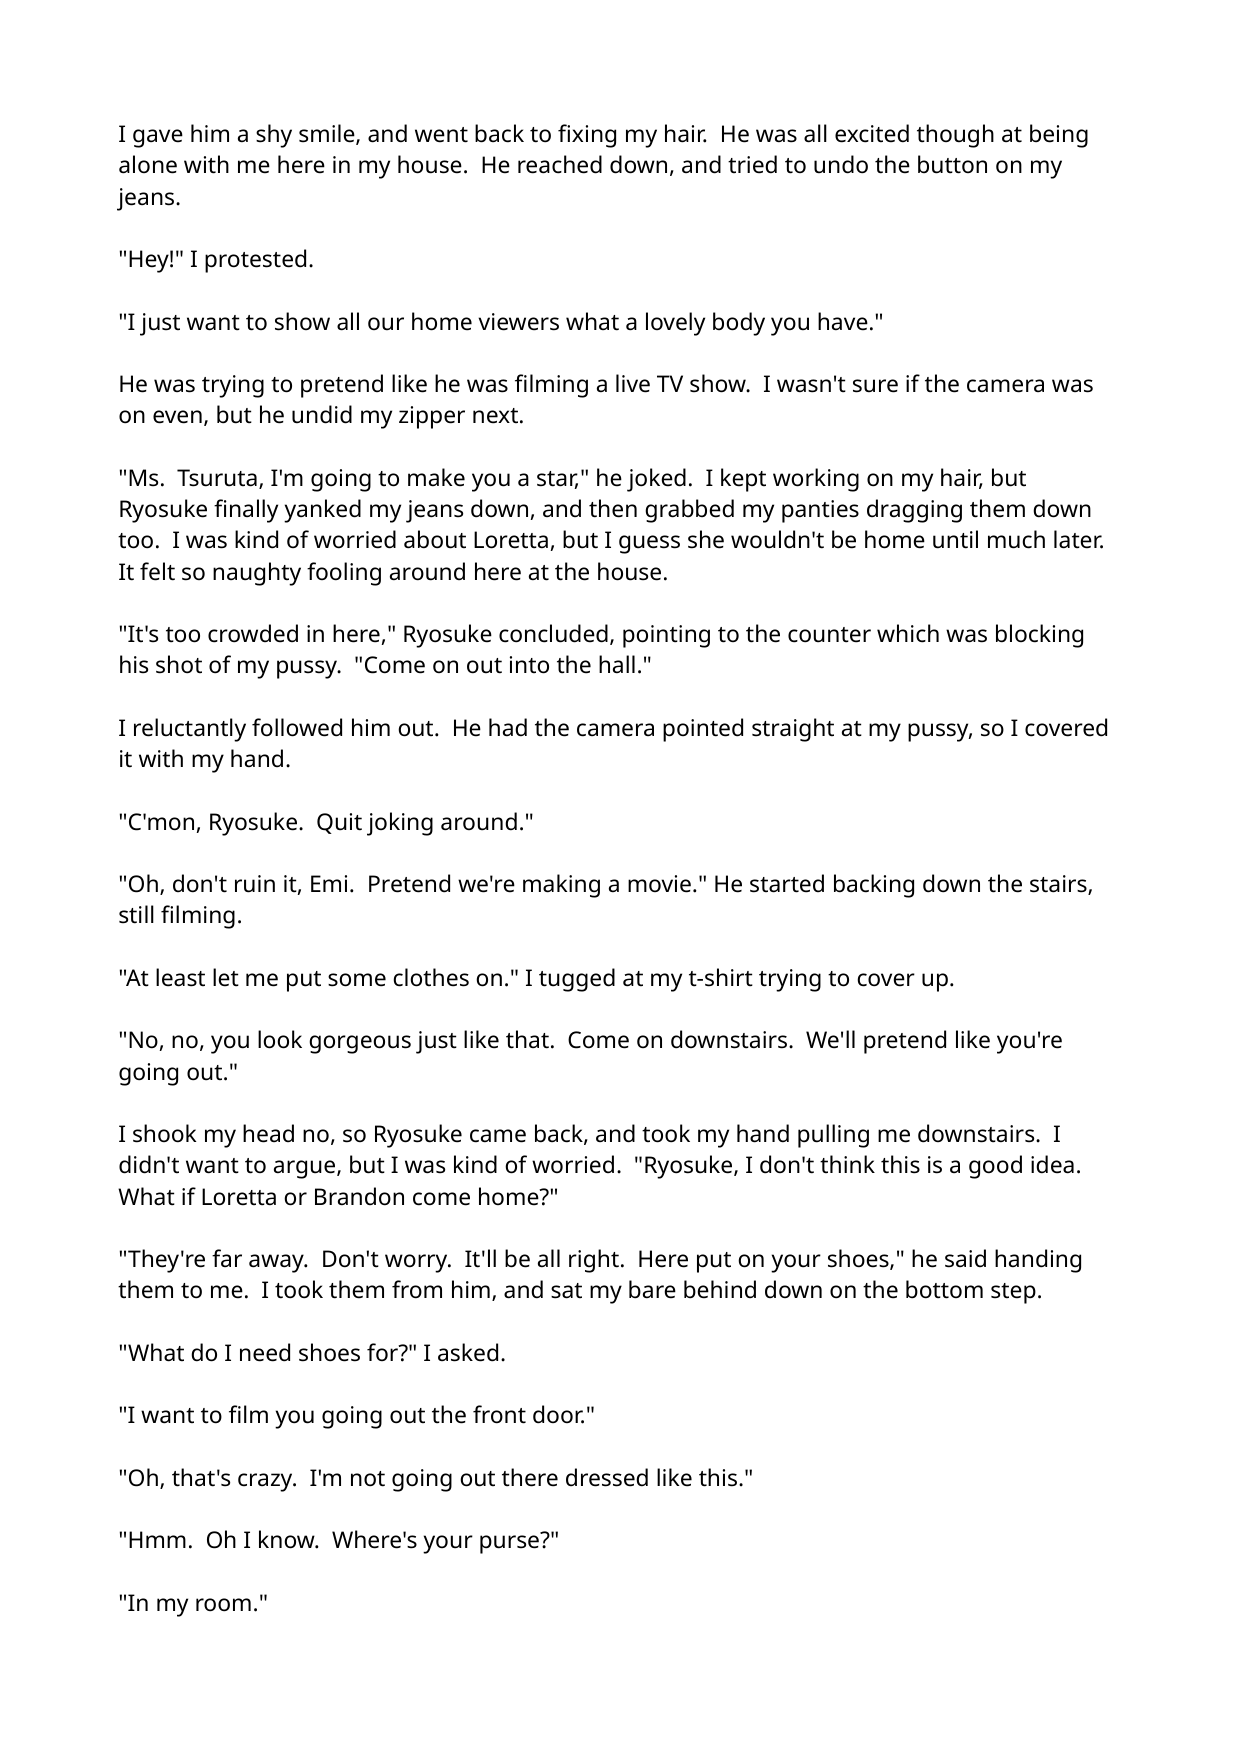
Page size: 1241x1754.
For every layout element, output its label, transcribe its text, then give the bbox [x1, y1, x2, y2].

text I gave him a shy smile, and went back to fixing my hair. He was all excited though at being alone with me here in my house. He reached down, and tried to undo the button on my jeans. [118, 118, 1122, 212]
text "Oh, don't ruin it, Emi. Pretend we're making a movie." He started backing down the stairs, still filming. [118, 868, 1122, 931]
text "Hmm. Oh I know. Where's your purse?" [118, 1524, 1122, 1556]
text "No, no, you look gorgeous just like that. Come on downstairs. We'll pretend like you're going out." [118, 1024, 1122, 1087]
text "Ms. Tsuruta, I'm going to make you a star," he joked. I kept working on my hair, but Ryosuke finally yanked my jeans down, and then grabbed my panties dragging them down too. I was kind of worried about Loretta, but I guess she wouldn't be home until much later. It felt so naughty fooling around here at the house. [118, 462, 1122, 587]
text "I want to film you going out the front door." [118, 1399, 1122, 1431]
text He was trying to pretend like he was filming a live TV show. I wasn't sure if the camera was on even, but he undid my zipper next. [118, 368, 1122, 431]
text "In my room." [118, 1587, 1122, 1618]
text "It's too crowded in here," Ryosuke concluded, pointing to the counter which was blocking his shot of my pussy. "Come on out into the hall." [118, 618, 1122, 681]
text I shook my head no, so Ryosuke came back, and took my hand pulling me downstairs. I didn't want to argue, but I was kind of worried. "Ryosuke, I don't think this is a good idea. What if Loretta or Brandon come home?" [118, 1118, 1122, 1212]
text "At least let me put some clothes on." I tugged at my t-shirt trying to cover up. [118, 962, 1122, 993]
text I reluctantly followed him out. He had the camera pointed straight at my pussy, so I covered it with my hand. [118, 712, 1122, 774]
text "They're far away. Don't worry. It'll be all right. Here put on your shoes," he said handing them to me. I took them from him, and sat my bare behind down on the bottom step. [118, 1243, 1122, 1306]
text "Hey!" I protested. [118, 243, 1122, 274]
text "Oh, that's crazy. I'm not going out there dressed like this." [118, 1462, 1122, 1493]
text "What do I need shoes for?" I asked. [118, 1337, 1122, 1368]
text "C'mon, Ryosuke. Quit joking around." [118, 806, 1122, 837]
text "I just want to show all our home viewers what a lovely body you have." [118, 306, 1122, 337]
